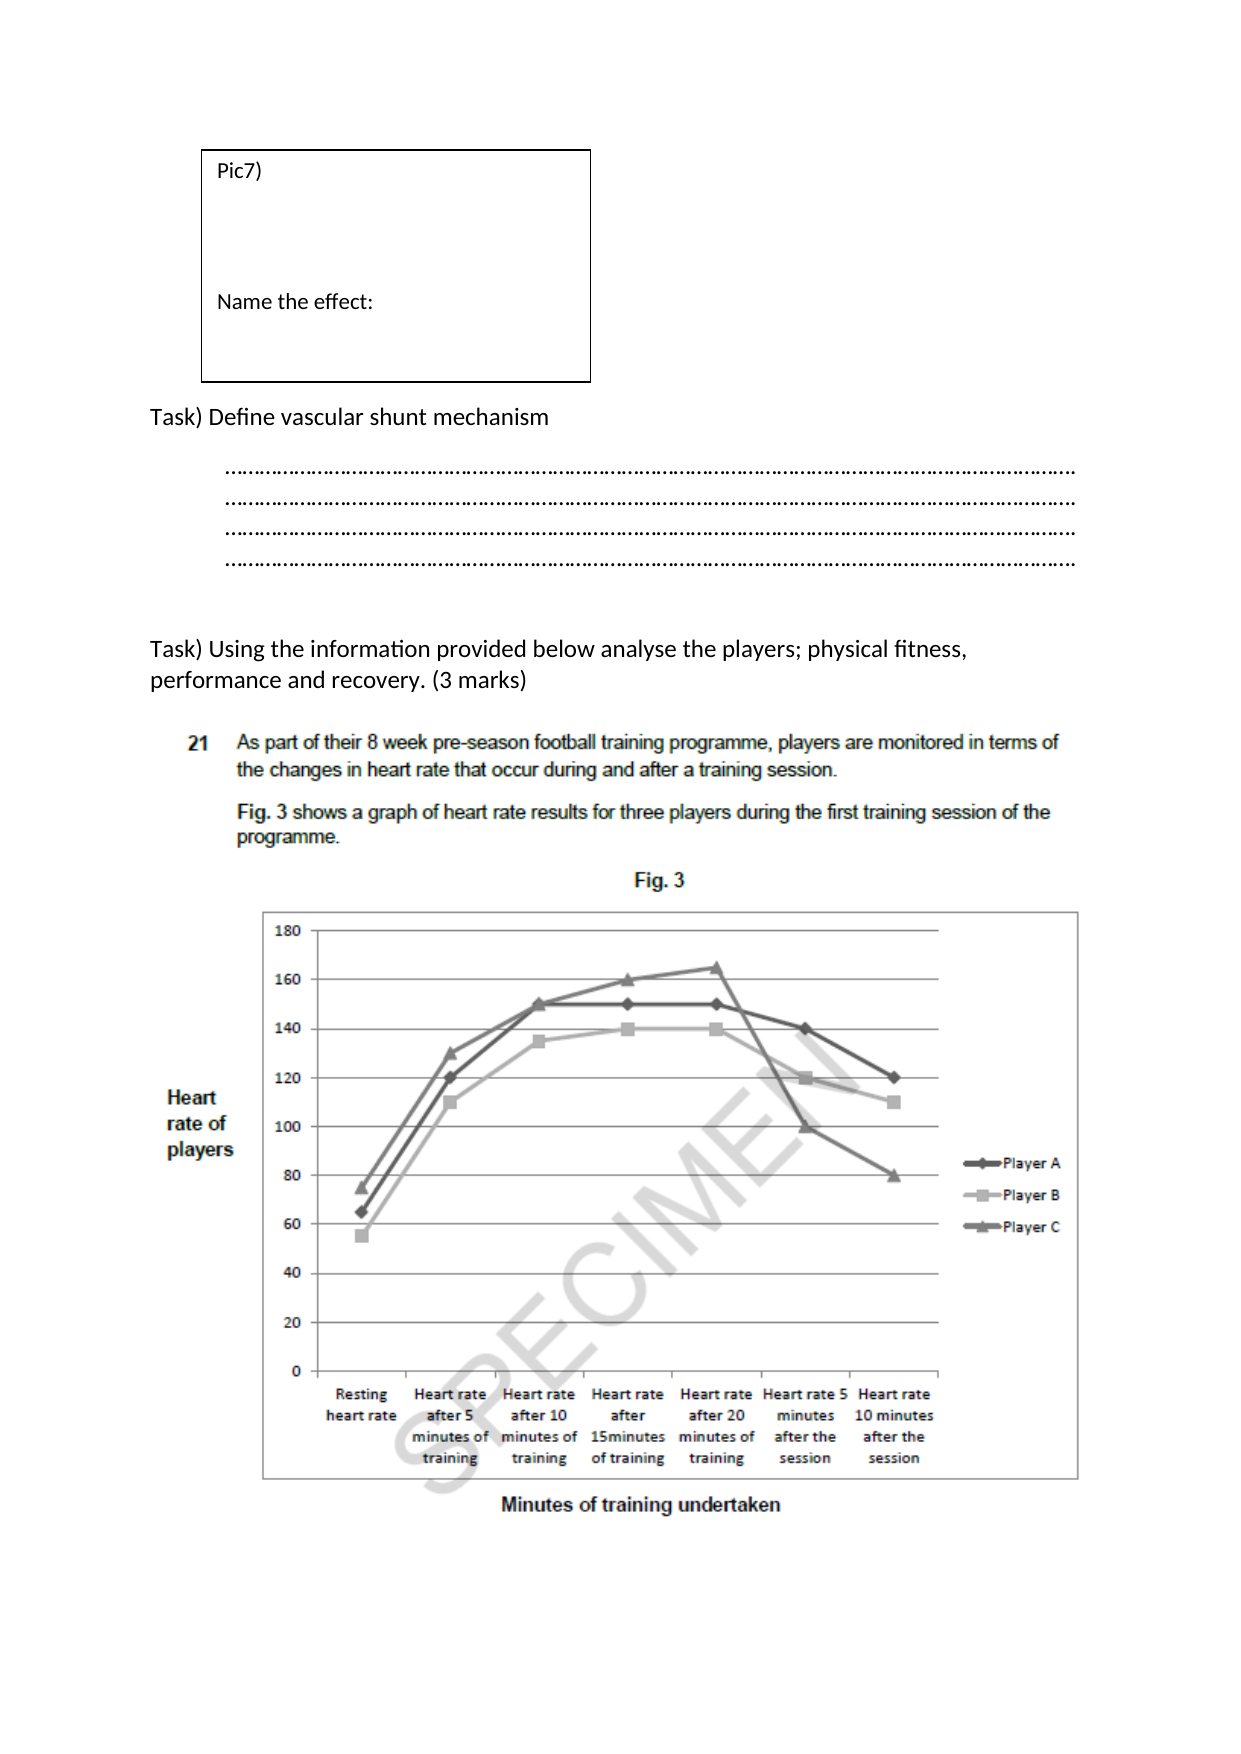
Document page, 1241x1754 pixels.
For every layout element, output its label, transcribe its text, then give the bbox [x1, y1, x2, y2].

picture [150, 725, 1091, 1524]
text …………………………………………………………………………………………………………………………………. [225, 542, 1090, 573]
text …………………………………………………………………………………………………………………………………. [225, 481, 1090, 512]
text …………………………………………………………………………………………………………………………………. [225, 451, 1090, 481]
text Task) Using the information provided below analyse the players; physical fitness, performance and recovery. (3 marks) [150, 634, 1090, 695]
text …………………………………………………………………………………………………………………………………. [225, 512, 1090, 542]
text Task) Define vascular shunt mechanism [150, 401, 1090, 431]
